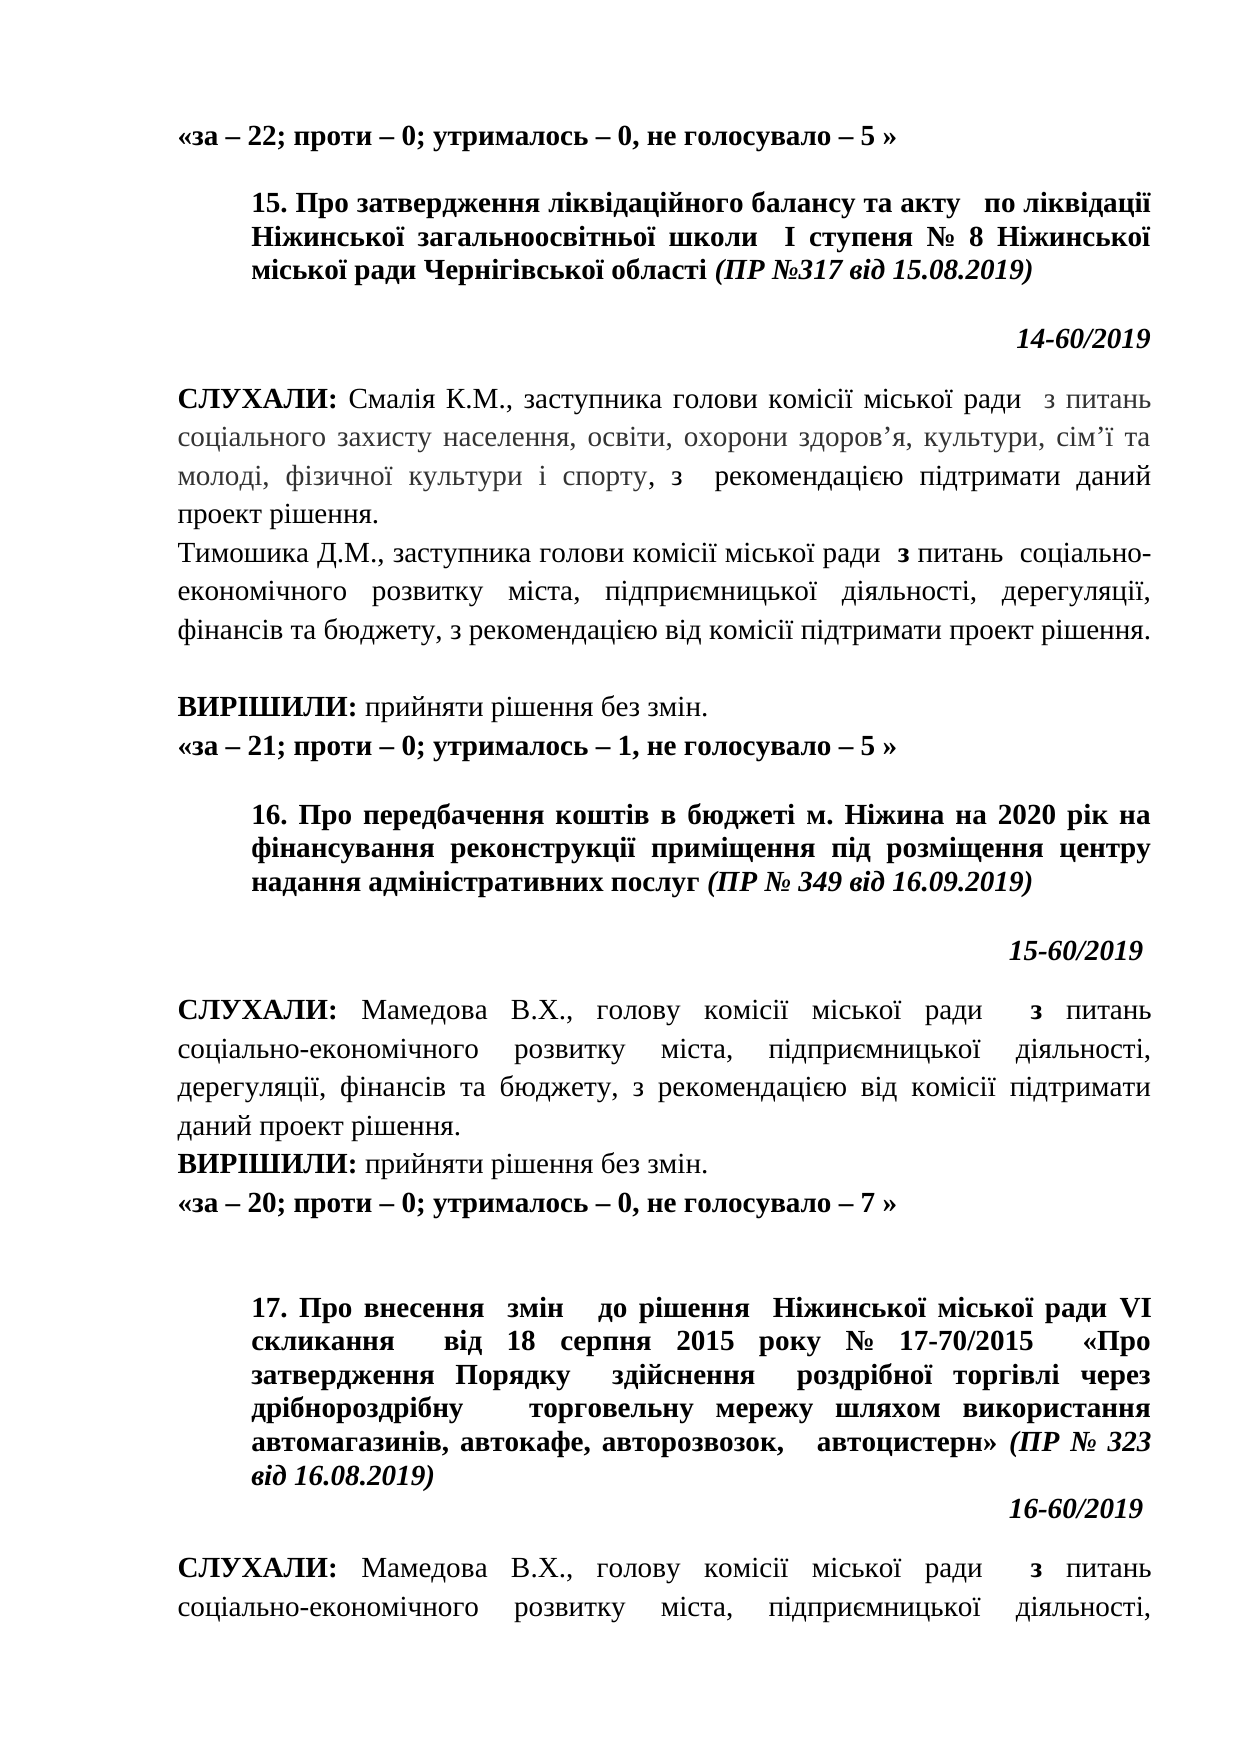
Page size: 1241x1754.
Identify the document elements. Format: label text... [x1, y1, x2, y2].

list 16-60/2019 [768, 1491, 1152, 1525]
list 15-60/2019 [768, 933, 1152, 967]
text 16. Про передбачення коштів в бюджеті м. Ніжина на 2020 рік на фінансування реконструкції приміщення під розміщення центру надання адміністративних послуг (ПР № 349 від 16.09.2019) [251, 797, 1152, 897]
text 17. Про внесення змін до рішення Ніжинської міської ради VI скликання від 18 серпня 2015 року № 17-70/2015 «Про затвердження Порядку здійснення роздрібної торгівлі через дрібнороздрібну торговельну мережу шляхом використання автомагазинів, автокафе, авторозвозок, автоцистерн» (ПР № 323 від 16.08.2019) [251, 1290, 1152, 1491]
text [177, 1551, 1152, 1623]
text Тимошика Д.М., заступника голови комісії міської ради з питань соціально-економічного розвитку міста, підприємницької діяльності, дерегуляції, фінансів та бюджету, з рекомендацією від комісії підтримати проект рішення. [177, 535, 1152, 646]
text 15. Про затвердження ліквідаційного балансу та акту по ліквідації Ніжинської загальноосвітньої школи І ступеня № 8 Ніжинської міської ради Чернігівської області (ПР №317 від 15.08.2019) [251, 185, 1152, 286]
text «за – 20; проти – 0; утрималось – 0, не голосувало – 7 » [177, 1185, 1152, 1219]
text «за – 21; проти – 0; утрималось – 1, не голосувало – 5 » [177, 728, 1152, 761]
text «за – 22; проти – 0; утрималось – 0, не голосувало – 5 » [177, 118, 1152, 152]
list 14-60/2019 [768, 321, 1152, 355]
text ВИРІШИЛИ: прийняти рішення без змін. [177, 689, 1152, 723]
text ВИРІШИЛИ: прийняти рішення без змін. [177, 1147, 1152, 1180]
